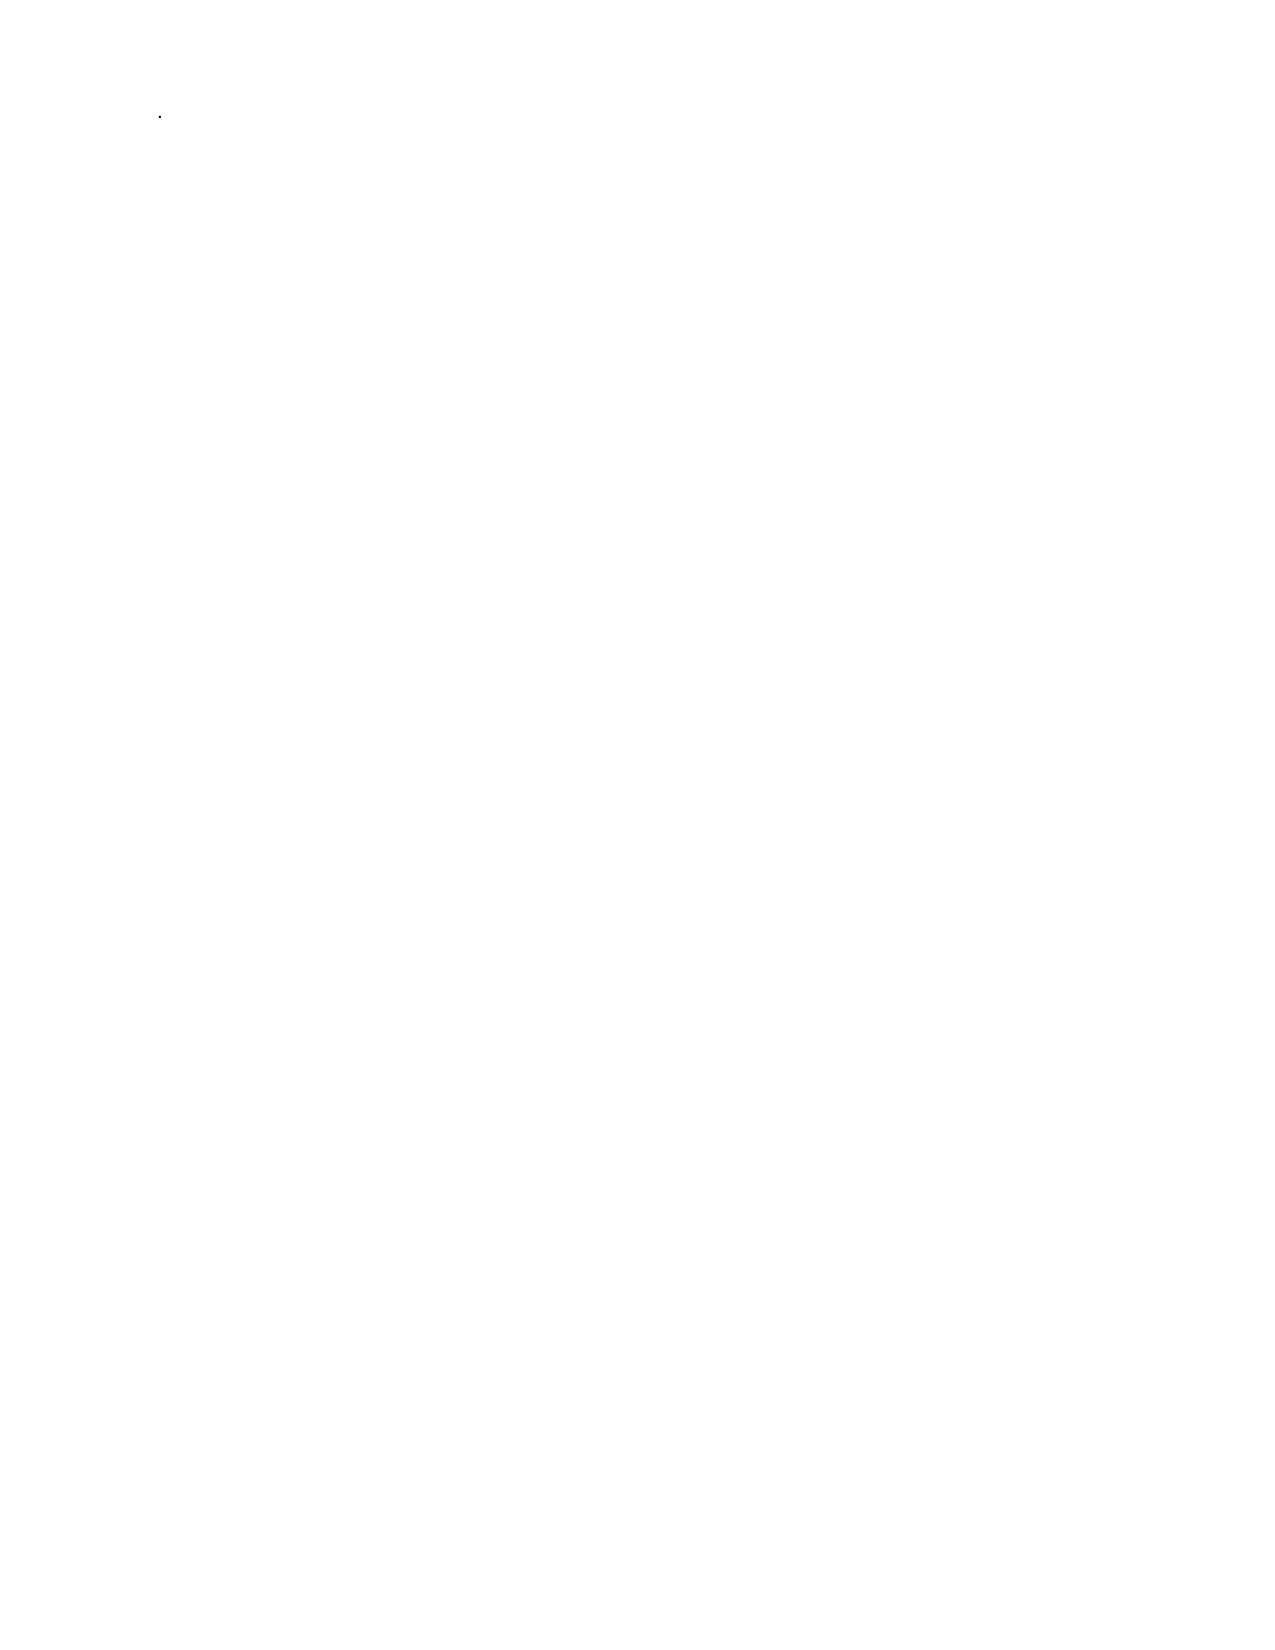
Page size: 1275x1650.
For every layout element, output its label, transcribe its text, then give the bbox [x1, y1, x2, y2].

list . [119, 99, 1200, 123]
